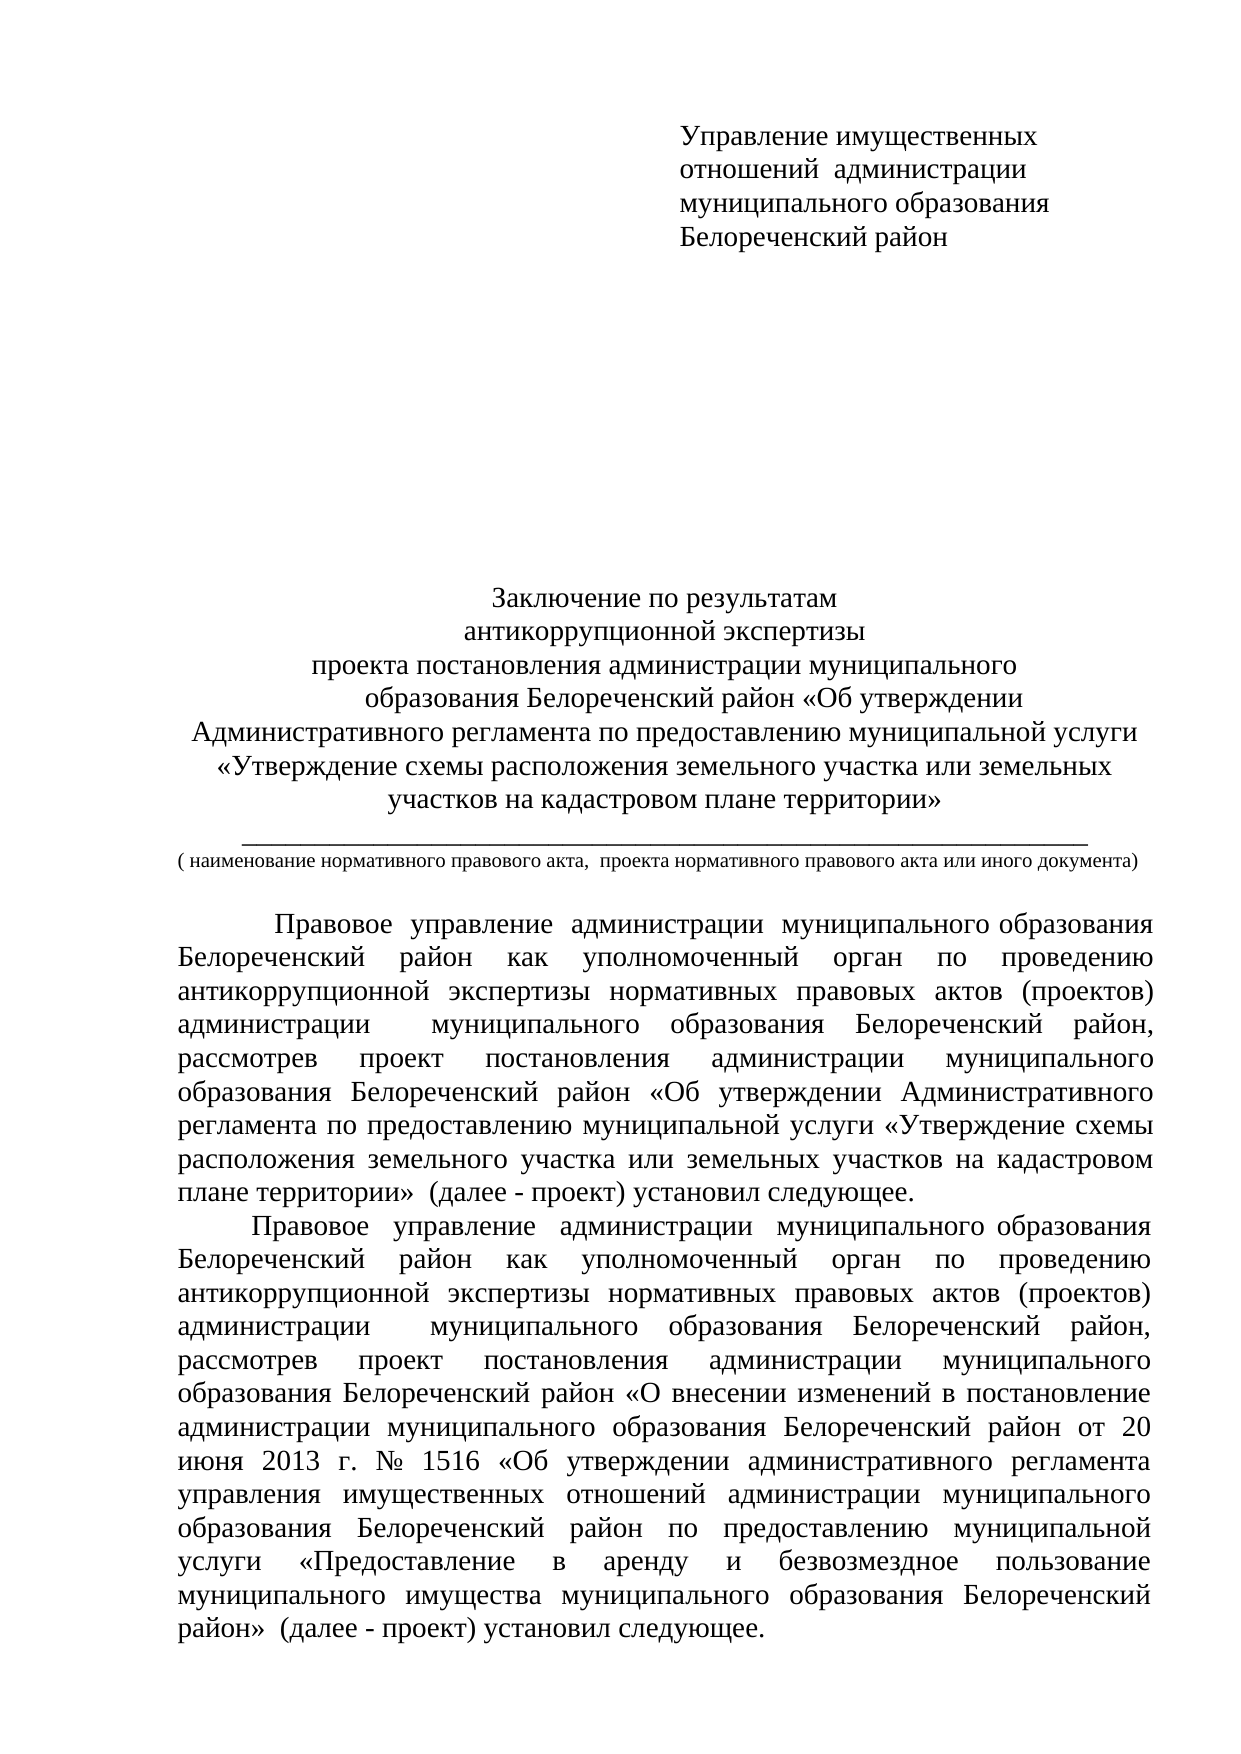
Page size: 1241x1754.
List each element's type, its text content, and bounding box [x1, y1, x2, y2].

text Заключение по результатам [177, 580, 1152, 613]
text образования Белореченский район «Об утверждении Административного регламента по предоставлению муниципальной услуги «Утверждение схемы расположения земельного участка или земельных участков на кадастровом плане территории» [177, 681, 1152, 815]
text Белореченский район [251, 219, 1152, 252]
text __________________________________________________________ [236, 815, 1093, 848]
text антикоррупционной экспертизы [295, 613, 1034, 647]
text муниципального образования [251, 185, 1152, 219]
text Правовое управление администрации муниципального образования Белореченский район как уполномоченный орган по проведению антикоррупционной экспертизы нормативных правовых актов (проектов) администрации муниципального образования Белореченский район, рассмотрев проект постановления администрации муниципального образования Белореченский район «О внесении изменений в постановление администрации муниципального образования Белореченский район от 20 июня 2013 г. № 1516 «Об утверждении административного регламента управления имущественных отношений администрации муниципального образования Белореченский район по предоставлению муниципальной услуги «Предоставление в аренду и безвозмездное пользование муниципального имущества муниципального образования Белореченский район» (далее - проект) установил следующее. [177, 1208, 1152, 1644]
text ( наименование нормативного правового акта, проекта нормативного правового акта или иного документа) [177, 848, 1152, 872]
text проекта постановления администрации муниципального [177, 647, 1152, 681]
text Управление имущественных отношений администрации [679, 118, 1152, 185]
text Правовое управление администрации муниципального образования Белореченский район как уполномоченный орган по проведению антикоррупционной экспертизы нормативных правовых актов (проектов) администрации муниципального образования Белореченский район, рассмотрев проект постановления администрации муниципального образования Белореченский район «Об утверждении Административного регламента по предоставлению муниципальной услуги «Утверждение схемы расположения земельного участка или земельных участков на кадастровом плане территории» (далее - проект) установил следующее. [177, 872, 1154, 1208]
